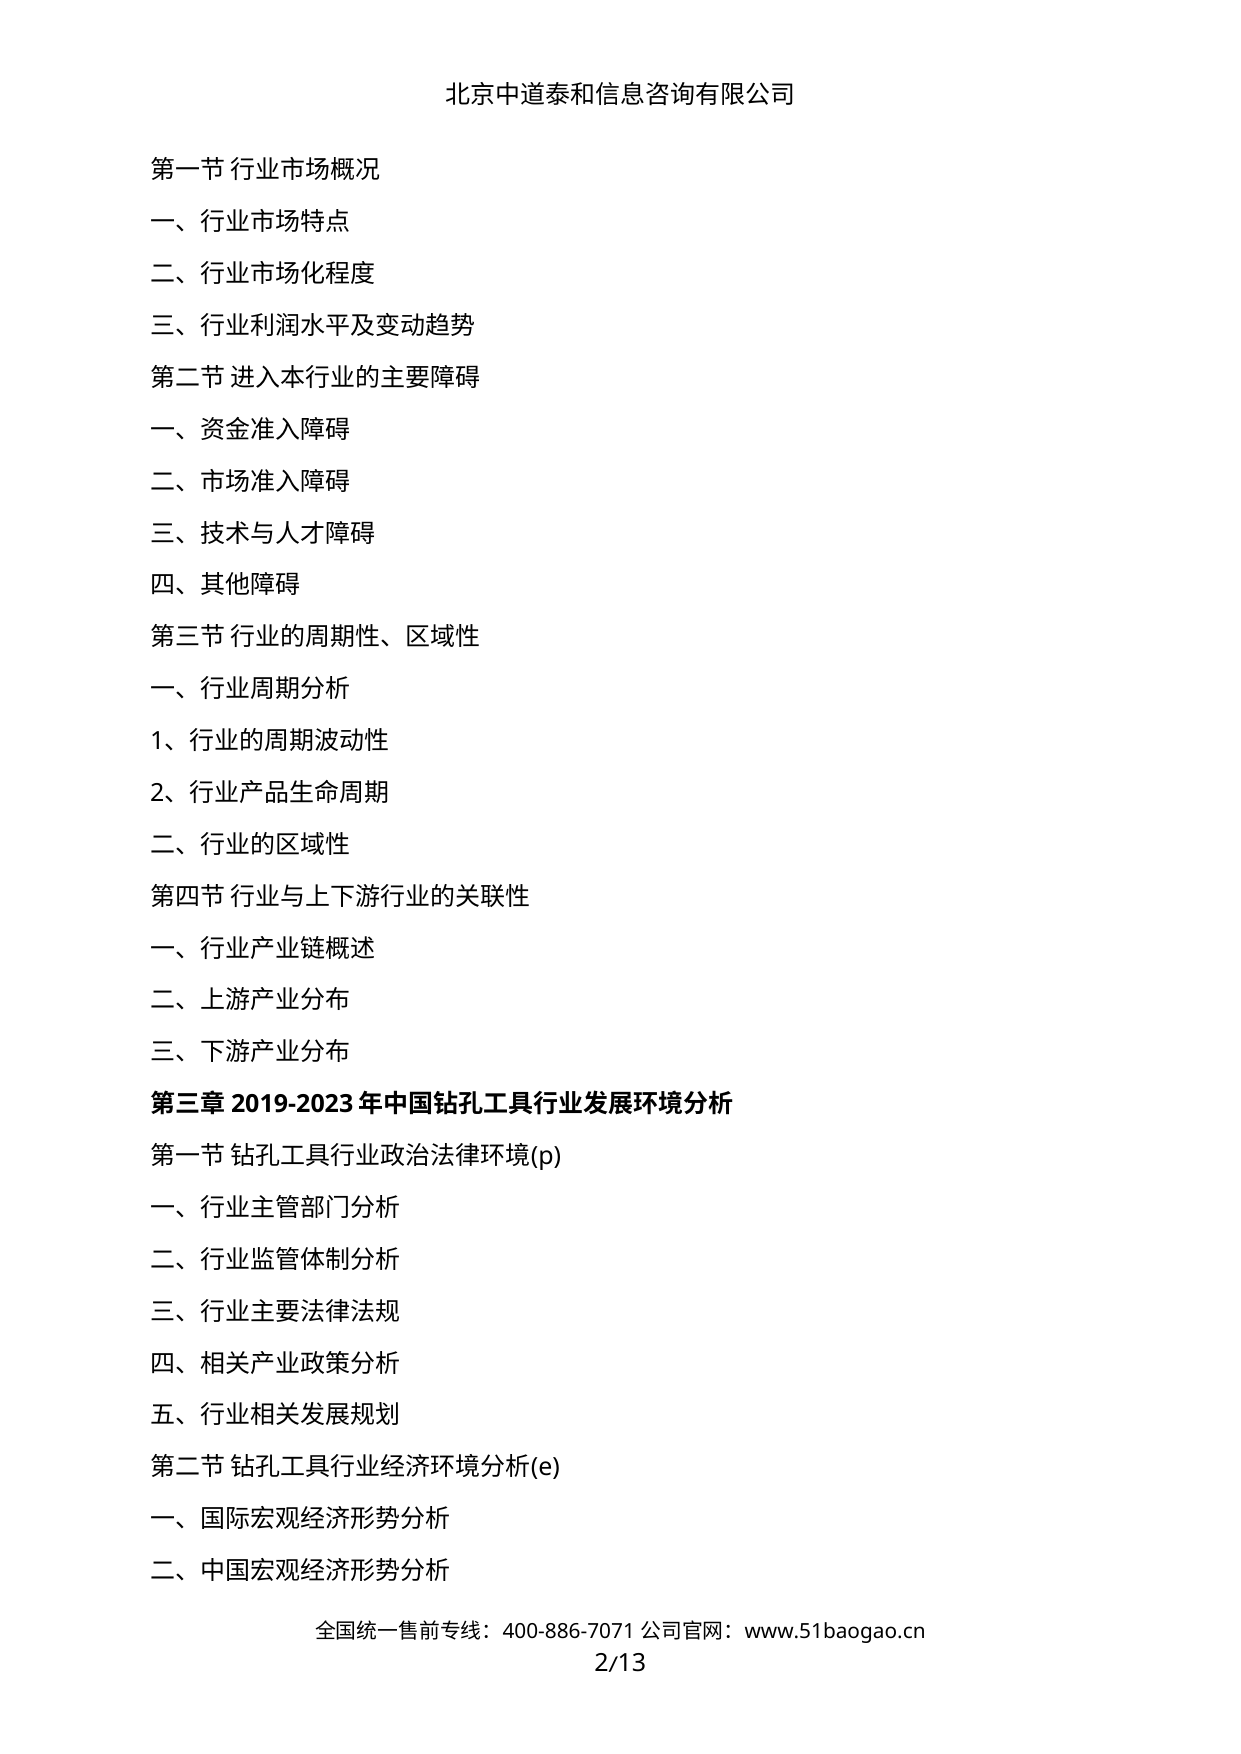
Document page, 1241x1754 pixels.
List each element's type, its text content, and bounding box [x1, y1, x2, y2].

text 一、国际宏观经济形势分析 [150, 1499, 1090, 1535]
text 五、行业相关发展规划 [150, 1395, 1090, 1431]
text 二、行业监管体制分析 [150, 1239, 1090, 1276]
text 三、行业利润水平及变动趋势 [150, 306, 1090, 342]
text 四、其他障碍 [150, 565, 1090, 601]
text 一、行业周期分析 [150, 669, 1090, 705]
text 第一节 钻孔工具行业政治法律环境(p) [150, 1136, 1090, 1172]
text 第二节 钻孔工具行业经济环境分析(e) [150, 1447, 1090, 1483]
text 第三节 行业的周期性、区域性 [150, 617, 1090, 653]
text 1、行业的周期波动性 [150, 721, 1090, 757]
text 第四节 行业与上下游行业的关联性 [150, 876, 1090, 912]
text 二、中国宏观经济形势分析 [150, 1551, 1090, 1587]
text 第一节 行业市场概况 [150, 150, 1090, 186]
text 一、行业市场特点 [150, 202, 1090, 238]
text 第三章 2019-2023年中国钻孔工具行业发展环境分析 [150, 1084, 1090, 1120]
text 三、下游产业分布 [150, 1032, 1090, 1068]
text 一、资金准入障碍 [150, 409, 1090, 446]
text 三、行业主要法律法规 [150, 1291, 1090, 1327]
text 2、行业产品生命周期 [150, 772, 1090, 809]
text 一、行业主管部门分析 [150, 1187, 1090, 1224]
text 二、上游产业分布 [150, 980, 1090, 1016]
text 二、市场准入障碍 [150, 461, 1090, 497]
text 二、行业市场化程度 [150, 254, 1090, 290]
text 二、行业的区域性 [150, 824, 1090, 861]
text 三、技术与人才障碍 [150, 513, 1090, 549]
text 第二节 进入本行业的主要障碍 [150, 357, 1090, 394]
text 一、行业产业链概述 [150, 928, 1090, 964]
text 四、相关产业政策分析 [150, 1343, 1090, 1379]
